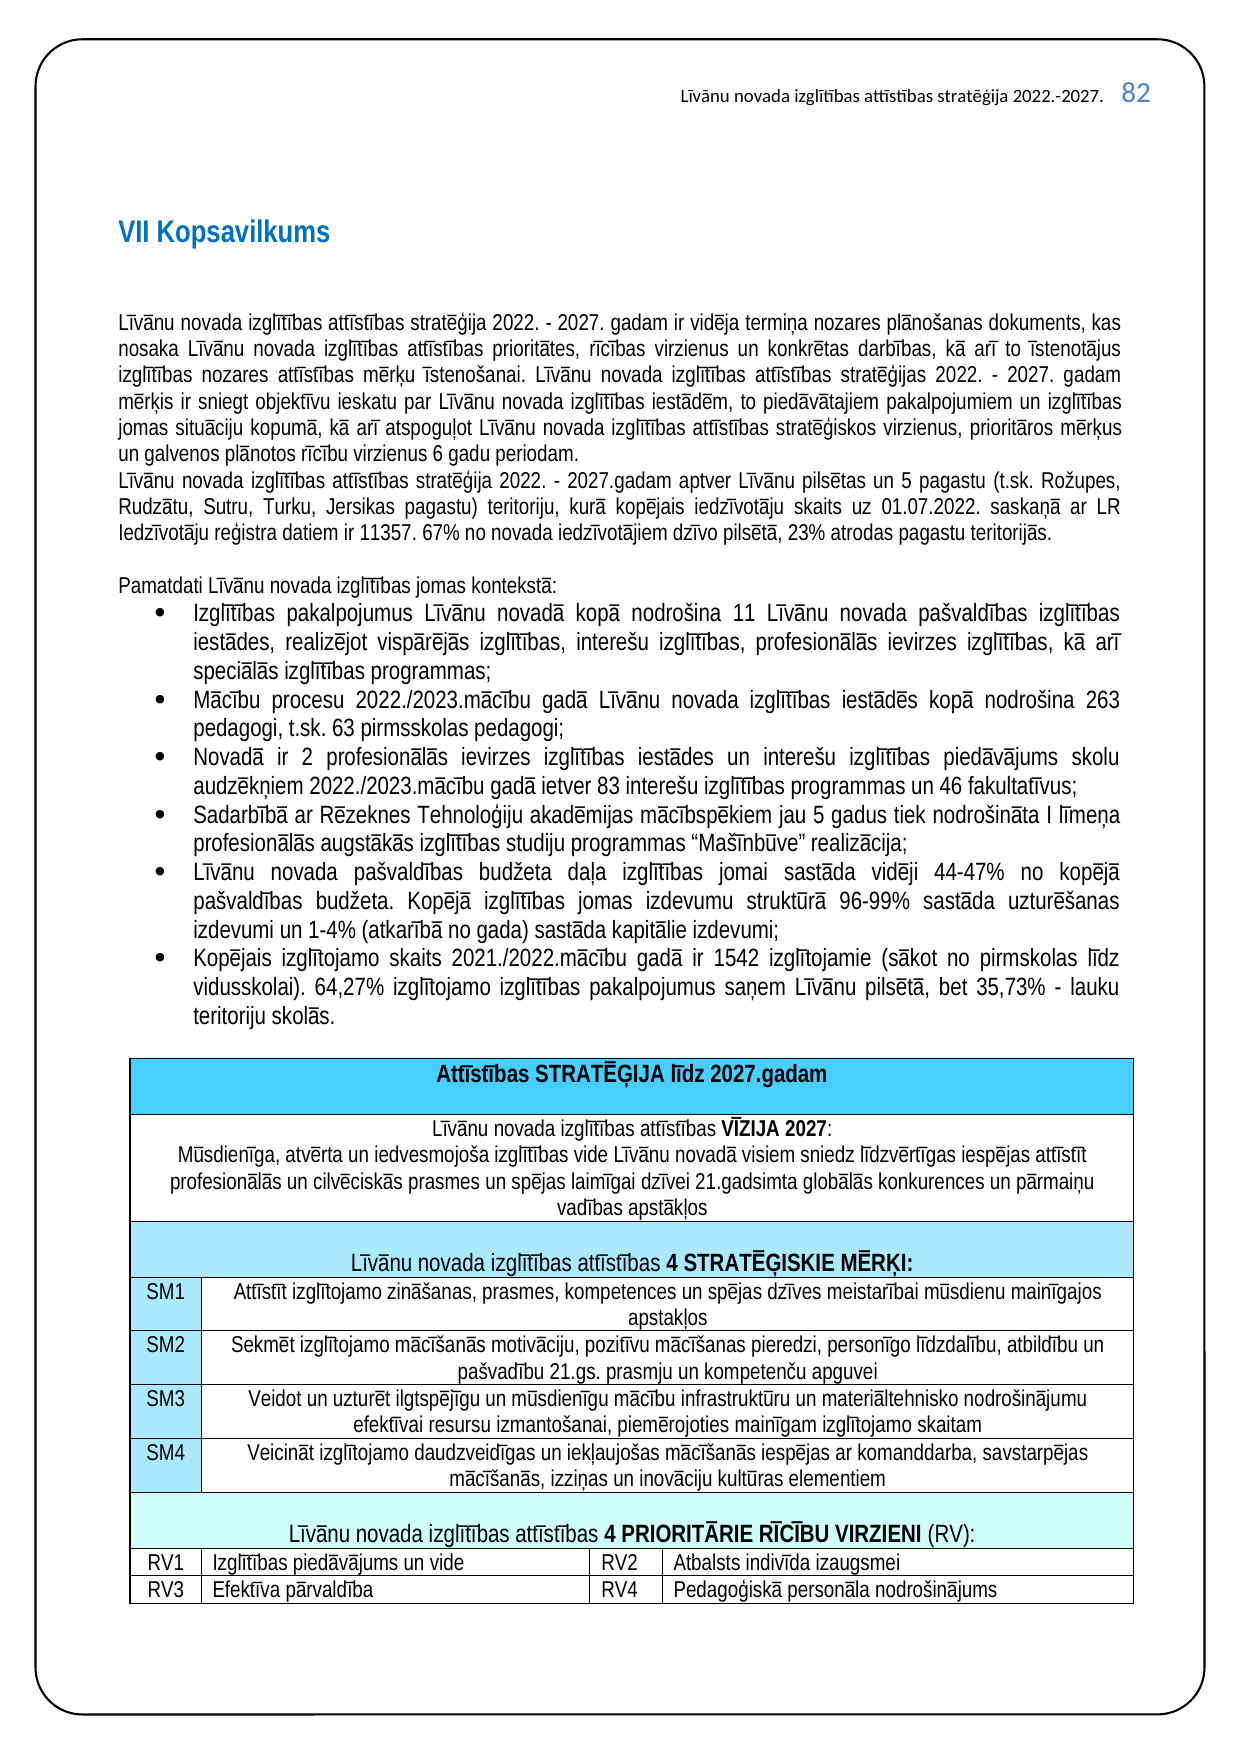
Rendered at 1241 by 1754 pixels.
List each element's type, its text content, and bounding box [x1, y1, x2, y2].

table_cell RV1 [131, 1549, 201, 1575]
table_cell SM2 [131, 1331, 201, 1384]
table_cell RV3 [131, 1576, 201, 1602]
table_cell RV2 [590, 1549, 662, 1575]
table_cell RV4 [590, 1576, 662, 1602]
table_cell Līvānu novada izglītības attīstības VĪZIJA 2027: Mūsdienīga, atvērta un iedvesmojoša izglītības vide Līvānu novadā visiem sniedz līdzvērtīgas iespējas attīstīt profesionālās un cilvēciskās prasmes un spējas laimīgai dzīvei 21.gadsimta globālās konkurences un pārmaiņu vadības apstākļos [131, 1115, 1133, 1221]
list Izglītības pakalpojumus Līvānu novadā kopā nodrošina 11 Līvānu novada pašvaldības izglītības iestādes, realizējot vispārējās izglītības, interešu izglītības, profesionālās ievirzes izglītības, kā arī speciālās izglītības programmas; [156, 598, 1122, 684]
table_cell Attīstīt izglītojamo zināšanas, prasmes, kompetences un spējas dzīves meistarībai mūsdienu mainīgajos apstakļos [202, 1278, 1133, 1330]
table_cell Veicināt izglītojamo daudzveidīgas un iekļaujošas mācīšanās iespējas ar komanddarba, savstarpējas mācīšanās, izziņas un inovāciju kultūras elementiem [202, 1439, 1133, 1492]
table_cell Līvānu novada izglītības attīstības 4 PRIORITĀRIE RĪCĪBU VIRZIENI (RV): [131, 1493, 1133, 1548]
table_header Attīstības STRATĒĢIJA līdz 2027.gadam [131, 1059, 1133, 1114]
table_cell SM4 [131, 1439, 201, 1492]
table_cell Pedagoģiskā personāla nodrošinājums [663, 1576, 1133, 1602]
table_cell Izglītības piedāvājums un vide [202, 1549, 589, 1575]
table_cell SM1 [131, 1278, 201, 1330]
table_cell Efektīva pārvaldība [202, 1576, 589, 1602]
list Mācību procesu 2022./2023.mācību gadā Līvānu novada izglītības iestādēs kopā nodrošina 263 pedagogi, t.sk. 63 pirmsskolas pedagogi; [156, 684, 1122, 742]
text Pamatdati Līvānu novada izglītības jomas kontekstā: [118, 572, 1122, 598]
table_cell Atbalsts indivīda izaugsmei [663, 1549, 1133, 1575]
list Līvānu novada pašvaldības budžeta daļa izglītības jomai sastāda vidēji 44-47% no kopējā pašvaldības budžeta. Kopējā izglītības jomas izdevumu struktūrā 96-99% sastāda uzturēšanas izdevumi un 1-4% (atkarībā no gada) sastāda kapitālie izdevumi; [156, 857, 1122, 943]
table_cell Līvānu novada izglītības attīstības 4 STRATĒĢISKIE MĒRĶI: [131, 1222, 1133, 1277]
table_cell SM3 [131, 1385, 201, 1438]
list Kopējais izglītojamo skaits 2021./2022.mācību gadā ir 1542 izglītojamie (sākot no pirmskolas līdz vidusskolai). 64,27% izglītojamo izglītības pakalpojumus saņem Līvānu pilsētā, bet 35,73% - lauku teritoriju skolās. [156, 943, 1122, 1029]
list Sadarbībā ar Rēzeknes Tehnoloģiju akadēmijas mācībspēkiem jau 5 gadus tiek nodrošināta I līmeņa profesionālās augstākās izglītības studiju programmas “Mašīnbūve” realizācija; [156, 799, 1122, 857]
table_cell Sekmēt izglītojamo mācīšanās motivāciju, pozitīvu mācīšanas pieredzi, personīgo līdzdalību, atbildību un pašvadību 21.gs. prasmju un kompetenču apguvei [202, 1331, 1133, 1384]
subtitle VII Kopsavilkums [118, 214, 1122, 249]
text Līvānu novada izglītības attīstības stratēģija 2022. - 2027.gadam aptver Līvānu pilsētas un 5 pagastu (t.sk. Rožupes, Rudzātu, Sutru, Turku, Jersikas pagastu) teritoriju, kurā kopējais iedzīvotāju skaits uz 01.07.2022. saskaņā ar LR Iedzīvotāju reģistra datiem ir 11357. 67% no novada iedzīvotājiem dzīvo pilsētā, 23% atrodas pagastu teritorijās. [118, 467, 1122, 546]
list Novadā ir 2 profesionālās ievirzes izglītības iestādes un interešu izglītības piedāvājums skolu audzēkņiem 2022./2023.mācību gadā ietver 83 interešu izglītības programmas un 46 fakultatīvus; [156, 742, 1122, 799]
table_cell Veidot un uzturēt ilgtspējīgu un mūsdienīgu mācību infrastruktūru un materiāltehnisko nodrošinājumu efektīvai resursu izmantošanai, piemērojoties mainīgam izglītojamo skaitam [202, 1385, 1133, 1438]
text Līvānu novada izglītības attīstības stratēģija 2022. - 2027. gadam ir vidēja termiņa nozares plānošanas dokuments, kas nosaka Līvānu novada izglītības attīstības prioritātes, rīcības virzienus un konkrētas darbības, kā arī to īstenotājus izglītības nozares attīstības mērķu īstenošanai. Līvānu novada izglītības attīstības stratēģijas 2022. - 2027. gadam mērķis ir sniegt objektīvu ieskatu par Līvānu novada izglītības iestādēm, to piedāvātajiem pakalpojumiem un izglītības jomas situāciju kopumā, kā arī atspoguļot Līvānu novada izglītības attīstības stratēģiskos virzienus, prioritāros mērķus un galvenos plānotos rīcību virzienus 6 gadu periodam. [118, 308, 1122, 467]
